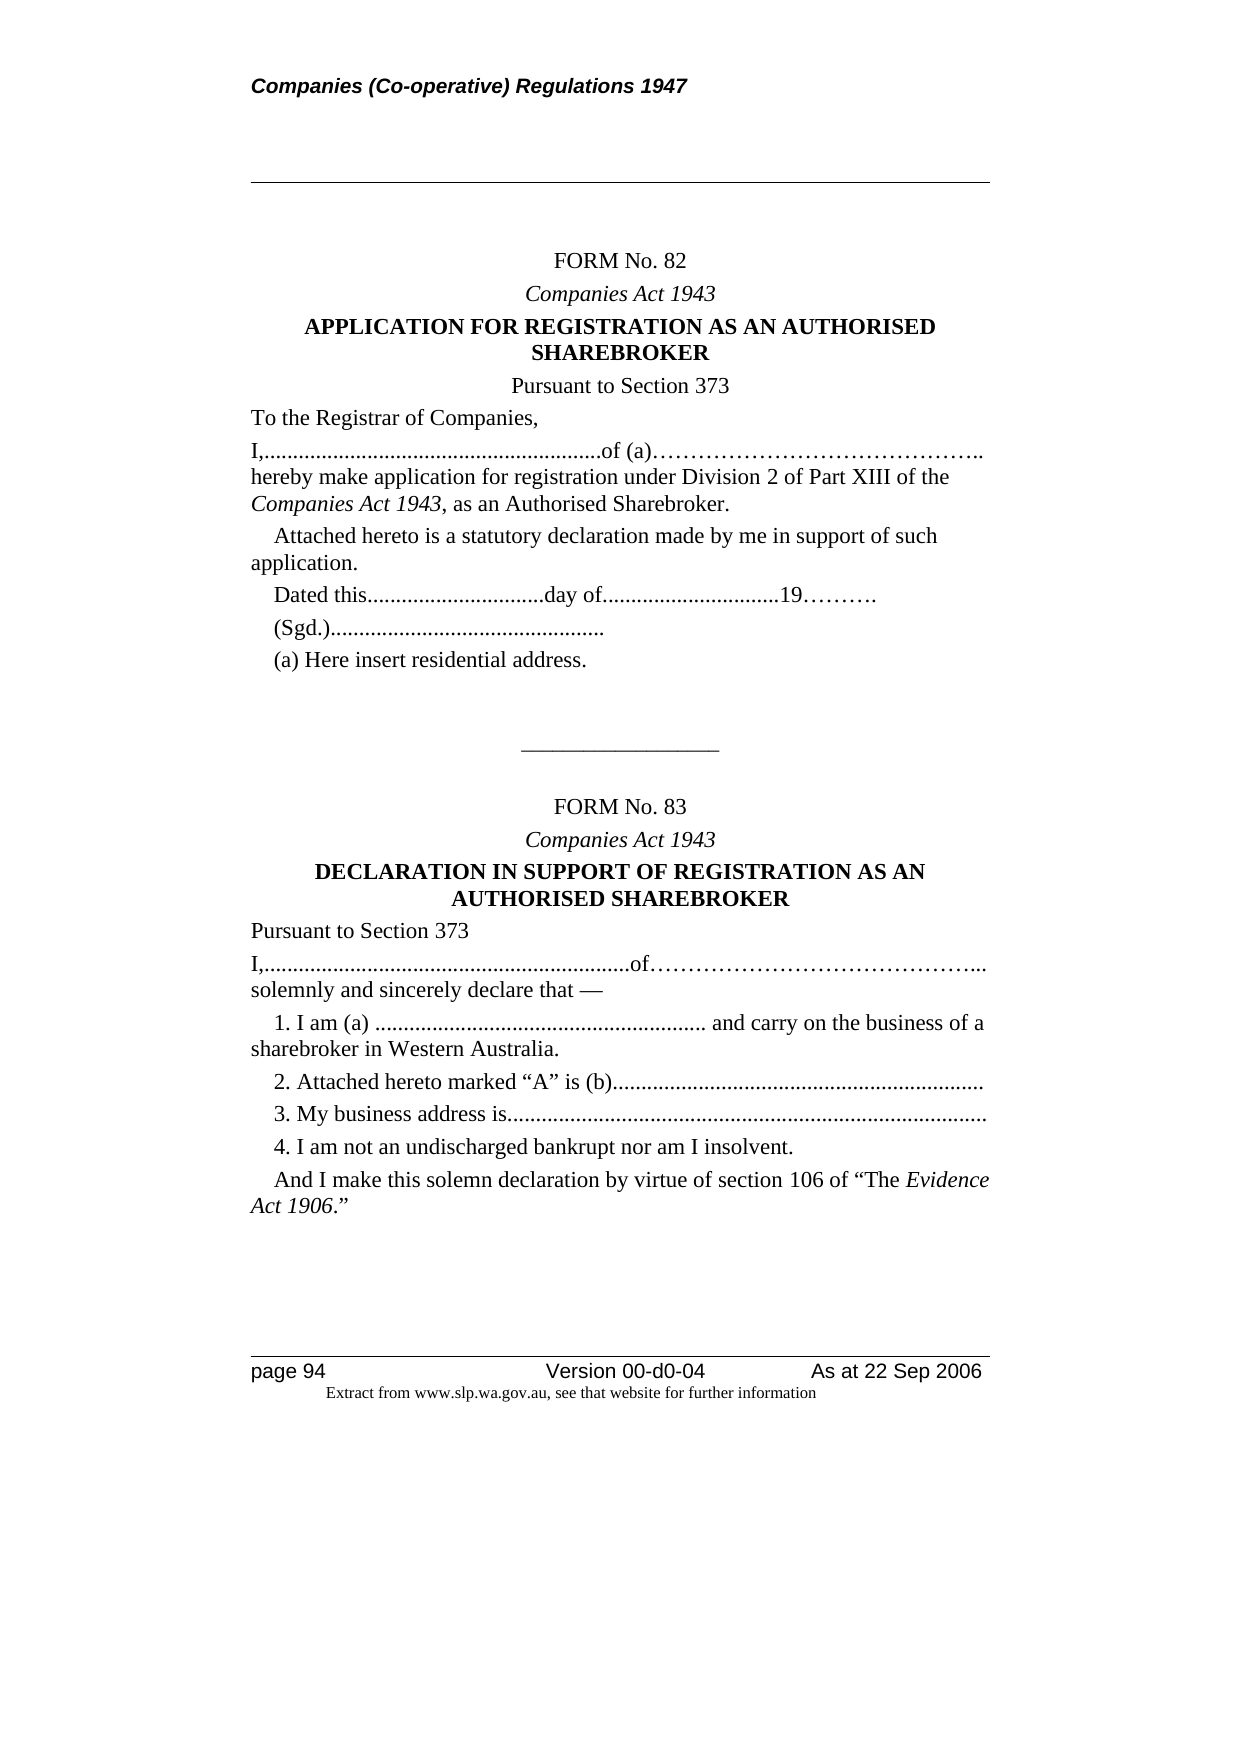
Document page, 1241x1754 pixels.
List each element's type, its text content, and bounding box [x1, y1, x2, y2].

text Dated this...............................day of...............................19………. [251, 581, 990, 607]
text 1. I am (a) .......................................................... and carry on the business of a [251, 1009, 990, 1035]
text Companies Act 1943 [251, 826, 990, 852]
text To the Registrar of Companies, [251, 404, 990, 431]
text APPLICATION FOR REGISTRATION AS AN AUTHORISED SHAREBROKER [251, 313, 990, 365]
text I,................................................................of……………………………………... [251, 950, 990, 976]
text DECLARATION IN SUPPORT OF REGISTRATION AS AN AUTHORISED SHAREBROKER [251, 858, 990, 911]
text ___________________ [251, 730, 990, 754]
text Pursuant to Section 373 [251, 372, 990, 398]
text 4. I am not an undischarged bankrupt nor am I insolvent. [251, 1133, 990, 1159]
text FORM No. 82 [251, 247, 990, 274]
text 2. Attached hereto marked “A” is (b)................................................................. [251, 1068, 990, 1094]
text FORM No. 83 [251, 793, 990, 819]
text And I make this solemn declaration by virtue of section 106 of “The Evidence Act 1906.” [251, 1166, 990, 1218]
text Pursuant to Section 373 [251, 917, 990, 944]
text (Sgd.)................................................ [251, 614, 990, 640]
text Companies Act 1943 [251, 280, 990, 306]
text (a) Here insert residential address. [251, 646, 990, 673]
text solemnly and sincerely declare that — [251, 976, 990, 1003]
text I,...........................................................of (a)…………………………………….. [251, 437, 990, 463]
text Attached hereto is a statutory declaration made by me in support of such application. [251, 522, 990, 575]
text sharebroker in Western Australia. [251, 1035, 990, 1062]
text 3. My business address is.................................................................................... [251, 1101, 990, 1127]
text hereby make application for registration under Division 2 of Part XIII of the Companies Act 1943, as an Authorised Sharebroker. [251, 463, 990, 516]
